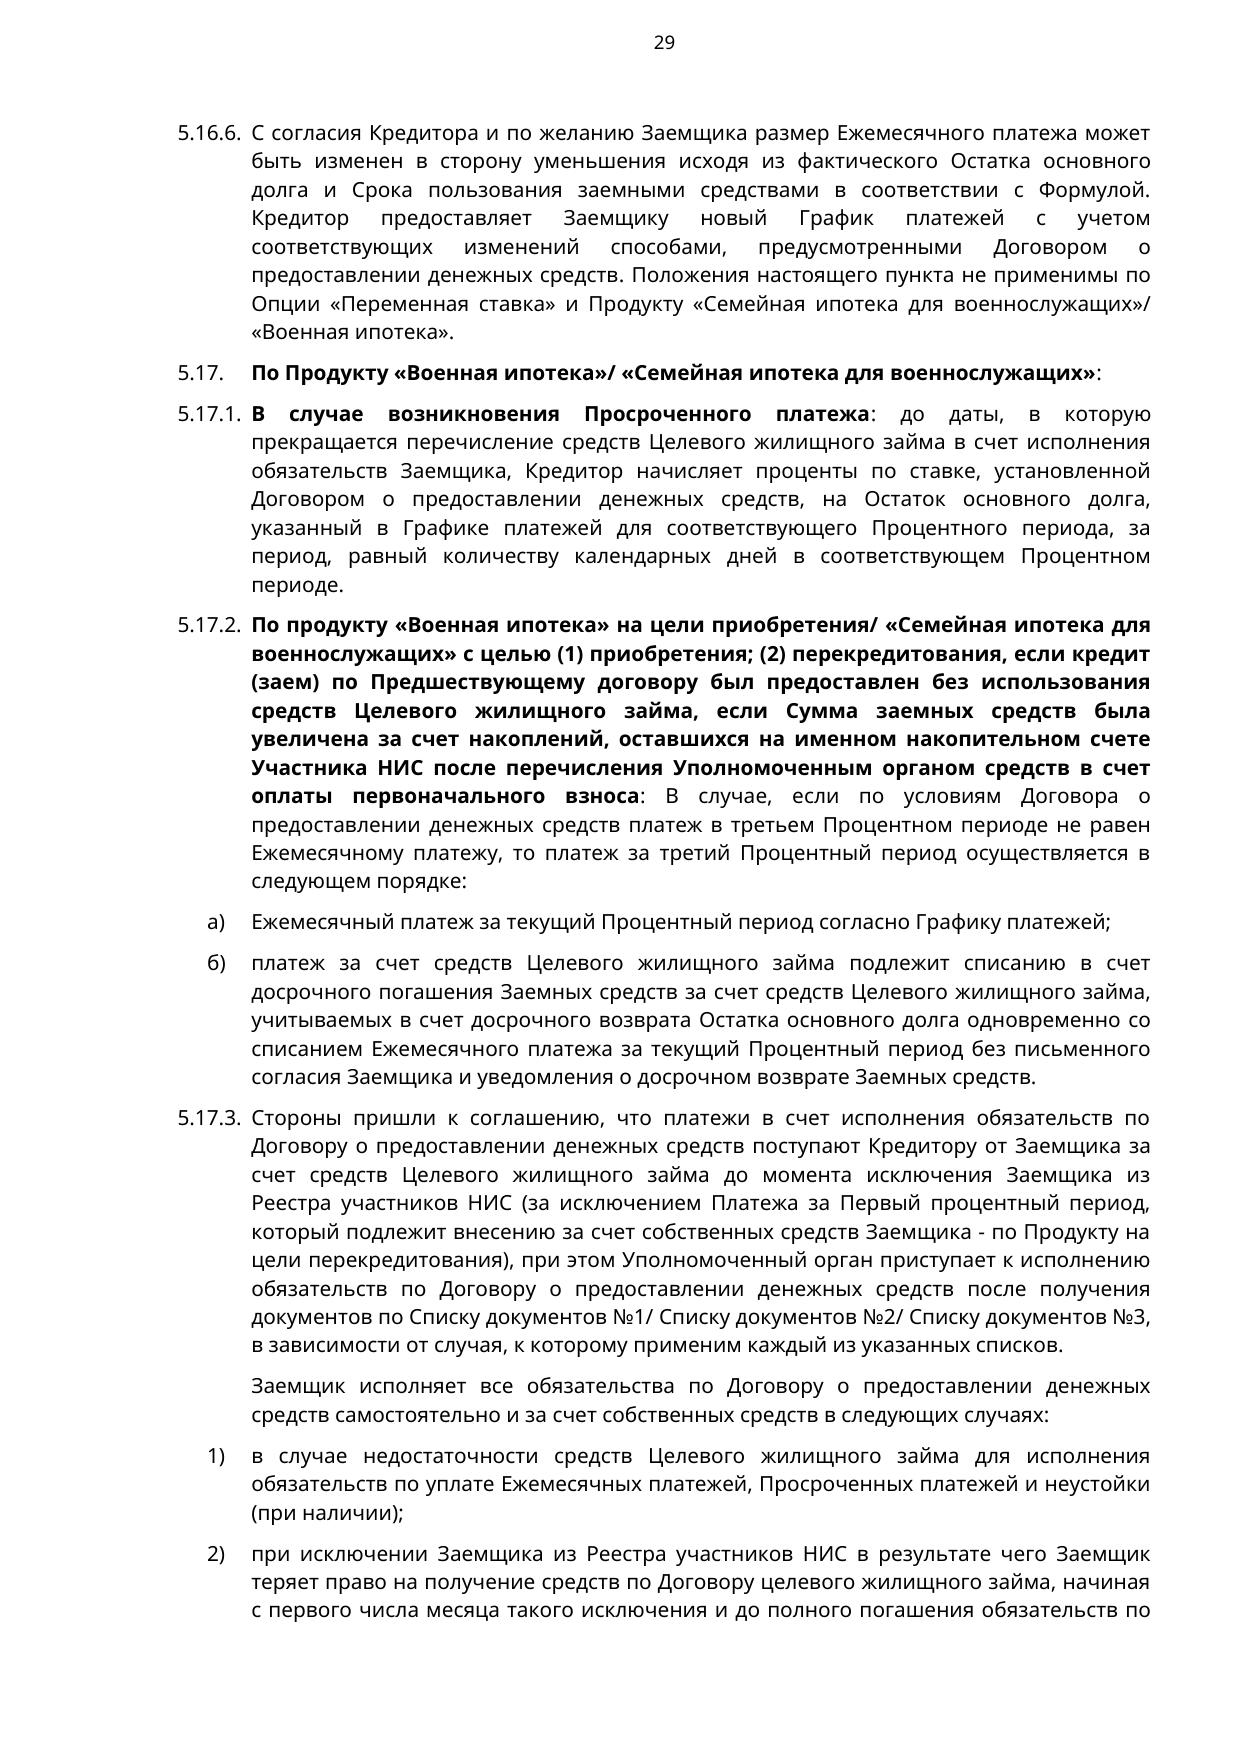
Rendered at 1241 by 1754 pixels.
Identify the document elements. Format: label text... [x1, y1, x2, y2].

list По Продукту «Военная ипотека»/ «Семейная ипотека для военнослужащих»: [177, 358, 1152, 387]
list платеж за счет средств Целевого жилищного займа подлежит списанию в счет досрочного погашения Заемных средств за счет средств Целевого жилищного займа, учитываемых в счет досрочного возврата Остатка основного долга одновременно со списанием Ежемесячного платежа за текущий Процентный период без письменного согласия Заемщика и уведомления о досрочном возврате Заемных средств. [207, 948, 1152, 1091]
list С согласия Кредитора и по желанию Заемщика размер Ежемесячного платежа может быть изменен в сторону уменьшения исходя из фактического Остатка основного долга и Срока пользования заемными средствами в соответствии с Формулой. Кредитор предоставляет Заемщику новый График платежей с учетом соответствующих изменений способами, предусмотренными Договором о предоставлении денежных средств. Положения настоящего пункта не применимы по Опции «Переменная ставка» и Продукту «Семейная ипотека для военнослужащих»/ «Военная ипотека». [177, 118, 1152, 346]
list Ежемесячный платеж за текущий Процентный период согласно Графику платежей; [207, 907, 1152, 936]
list По продукту «Военная ипотека» на цели приобретения/ «Семейная ипотека для военнослужащих» с целью (1) приобретения; (2) перекредитования, если кредит (заем) по Предшествующему договору был предоставлен без использования средств Целевого жилищного займа, если Сумма заемных средств была увеличена за счет накоплений, оставшихся на именном накопительном счете Участника НИС после перечисления Уполномоченным органом средств в счет оплаты первоначального взноса: В случае, если по условиям Договора о предоставлении денежных средств платеж в третьем Процентном периоде не равен Ежемесячному платежу, то платеж за третий Процентный период осуществляется в следующем порядке: [177, 611, 1152, 895]
list в случае недостаточности средств Целевого жилищного займа для исполнения обязательств по уплате Ежемесячных платежей, Просроченных платежей и неустойки (при наличии); [207, 1441, 1152, 1526]
list Стороны пришли к соглашению, что платежи в счет исполнения обязательств по Договору о предоставлении денежных средств поступают Кредитору от Заемщика за счет средств Целевого жилищного займа до момента исключения Заемщика из Реестра участников НИС (за исключением Платежа за Первый процентный период, который подлежит внесению за счет собственных средств Заемщика - по Продукту на цели перекредитования), при этом Уполномоченный орган приступает к исполнению обязательств по Договору о предоставлении денежных средств после получения документов по Списку документов №1/ Списку документов №2/ Списку документов №3, в зависимости от случая, к которому применим каждый из указанных списков. [177, 1103, 1152, 1359]
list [207, 1539, 1152, 1624]
list Заемщик исполняет все обязательства по Договору о предоставлении денежных средств самостоятельно и за счет собственных средств в следующих случаях: [251, 1372, 1152, 1428]
list В случае возникновения Просроченного платежа: до даты, в которую прекращается перечисление средств Целевого жилищного займа в счет исполнения обязательств Заемщика, Кредитор начисляет проценты по ставке, установленной Договором о предоставлении денежных средств, на Остаток основного долга, указанный в Графике платежей для соответствующего Процентного периода, за период, равный количеству календарных дней в соответствующем Процентном периоде. [177, 399, 1152, 598]
